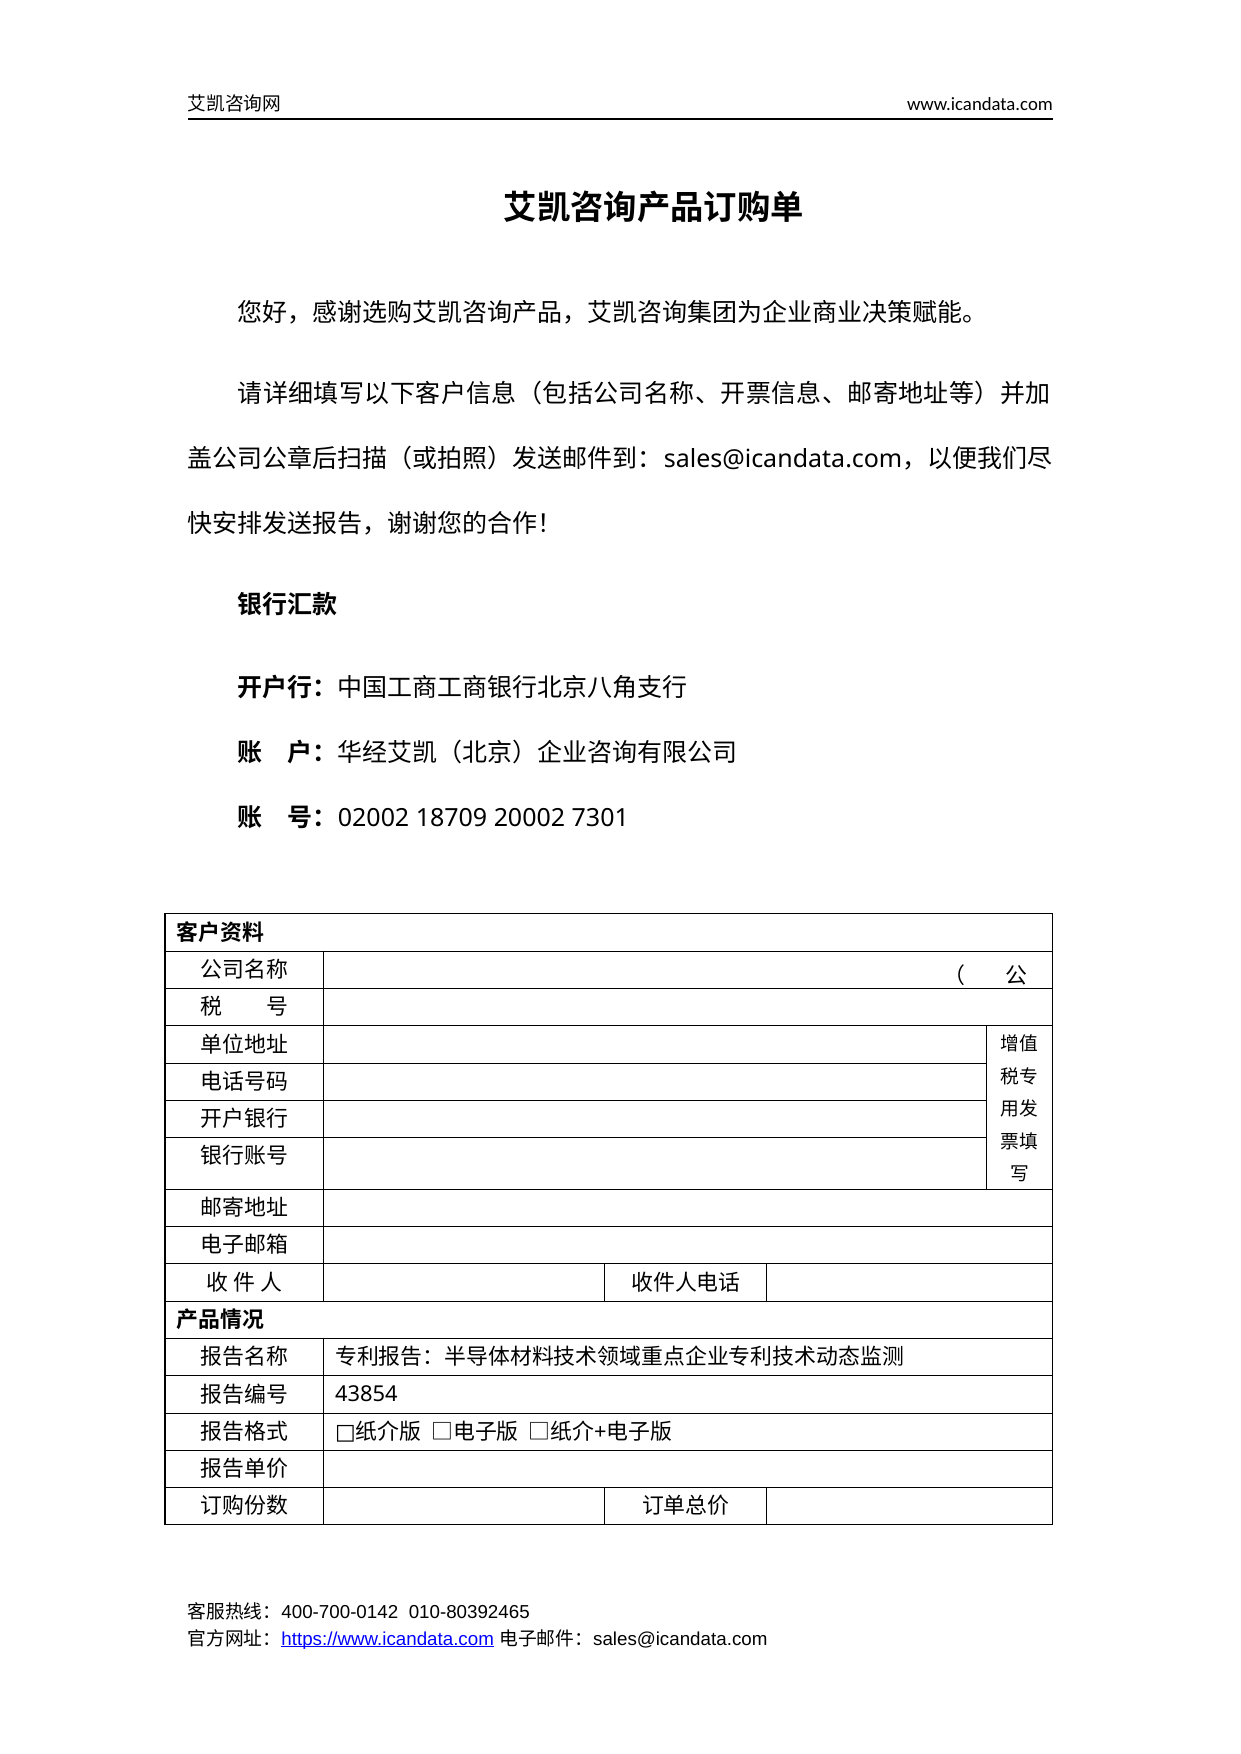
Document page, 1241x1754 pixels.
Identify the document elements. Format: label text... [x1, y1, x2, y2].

table_cell 开户银行 [166, 1101, 323, 1137]
table_cell 报告编号 [166, 1376, 323, 1412]
table_cell [767, 1264, 1052, 1301]
table_cell 公司名称 [166, 952, 323, 988]
table_cell [324, 1451, 1052, 1487]
table_cell [324, 1488, 604, 1524]
table_cell 报告名称 [166, 1339, 323, 1375]
table_cell [324, 1101, 986, 1137]
table_cell 增值税专用发票填写 [987, 1026, 1052, 1189]
table_cell 产品情况 [166, 1302, 1052, 1338]
text 艾凯咨询产品订购单 [187, 172, 1053, 237]
table_cell 电话号码 [166, 1064, 323, 1100]
table_cell 单位地址 [166, 1026, 323, 1062]
table_cell [324, 989, 1052, 1025]
table_cell □纸介版 □电子版 □纸介+电子版 [324, 1414, 1052, 1450]
table_cell [767, 1488, 1052, 1524]
table_cell [324, 1190, 1052, 1226]
table_cell 银行账号 [166, 1138, 323, 1189]
table_cell 专利报告：半导体材料技术领域重点企业专利技术动态监测 [324, 1339, 1052, 1375]
table_cell 订单总价 [605, 1488, 766, 1524]
table_cell [324, 1026, 986, 1062]
table_cell 邮寄地址 [166, 1190, 323, 1226]
table_cell 报告格式 [166, 1414, 323, 1450]
text 您好，感谢选购艾凯咨询产品，艾凯咨询集团为企业商业决策赋能。 [187, 278, 1053, 343]
table_cell 报告单价 [166, 1451, 323, 1487]
table_cell [324, 1138, 986, 1189]
table_cell [324, 1064, 986, 1100]
table_cell 订购份数 [166, 1488, 323, 1524]
text 开户行：中国工商工商银行北京八角支行 [187, 653, 1053, 718]
text 账 户：华经艾凯（北京）企业咨询有限公司 [187, 718, 1053, 783]
table_cell 43854 [324, 1376, 1052, 1412]
text 账 号：02002 18709 20002 7301 [187, 783, 1053, 848]
table_cell 电子邮箱 [166, 1227, 323, 1263]
table_header 客户资料 [166, 914, 1052, 951]
table_cell [324, 952, 1052, 988]
table_cell [324, 1227, 1052, 1263]
table_cell 收 件 人 [166, 1264, 323, 1301]
table_cell 税 号 [166, 989, 323, 1025]
table_cell 收件人电话 [605, 1264, 766, 1301]
text 请详细填写以下客户信息（包括公司名称、开票信息、邮寄地址等）并加盖公司公章后扫描（或拍照）发送邮件到：sales@icandata.com，以便我们尽快安排发送报告，谢谢您的合作！ [187, 359, 1053, 554]
table_cell [324, 1264, 604, 1301]
text 银行汇款 [187, 570, 1053, 635]
